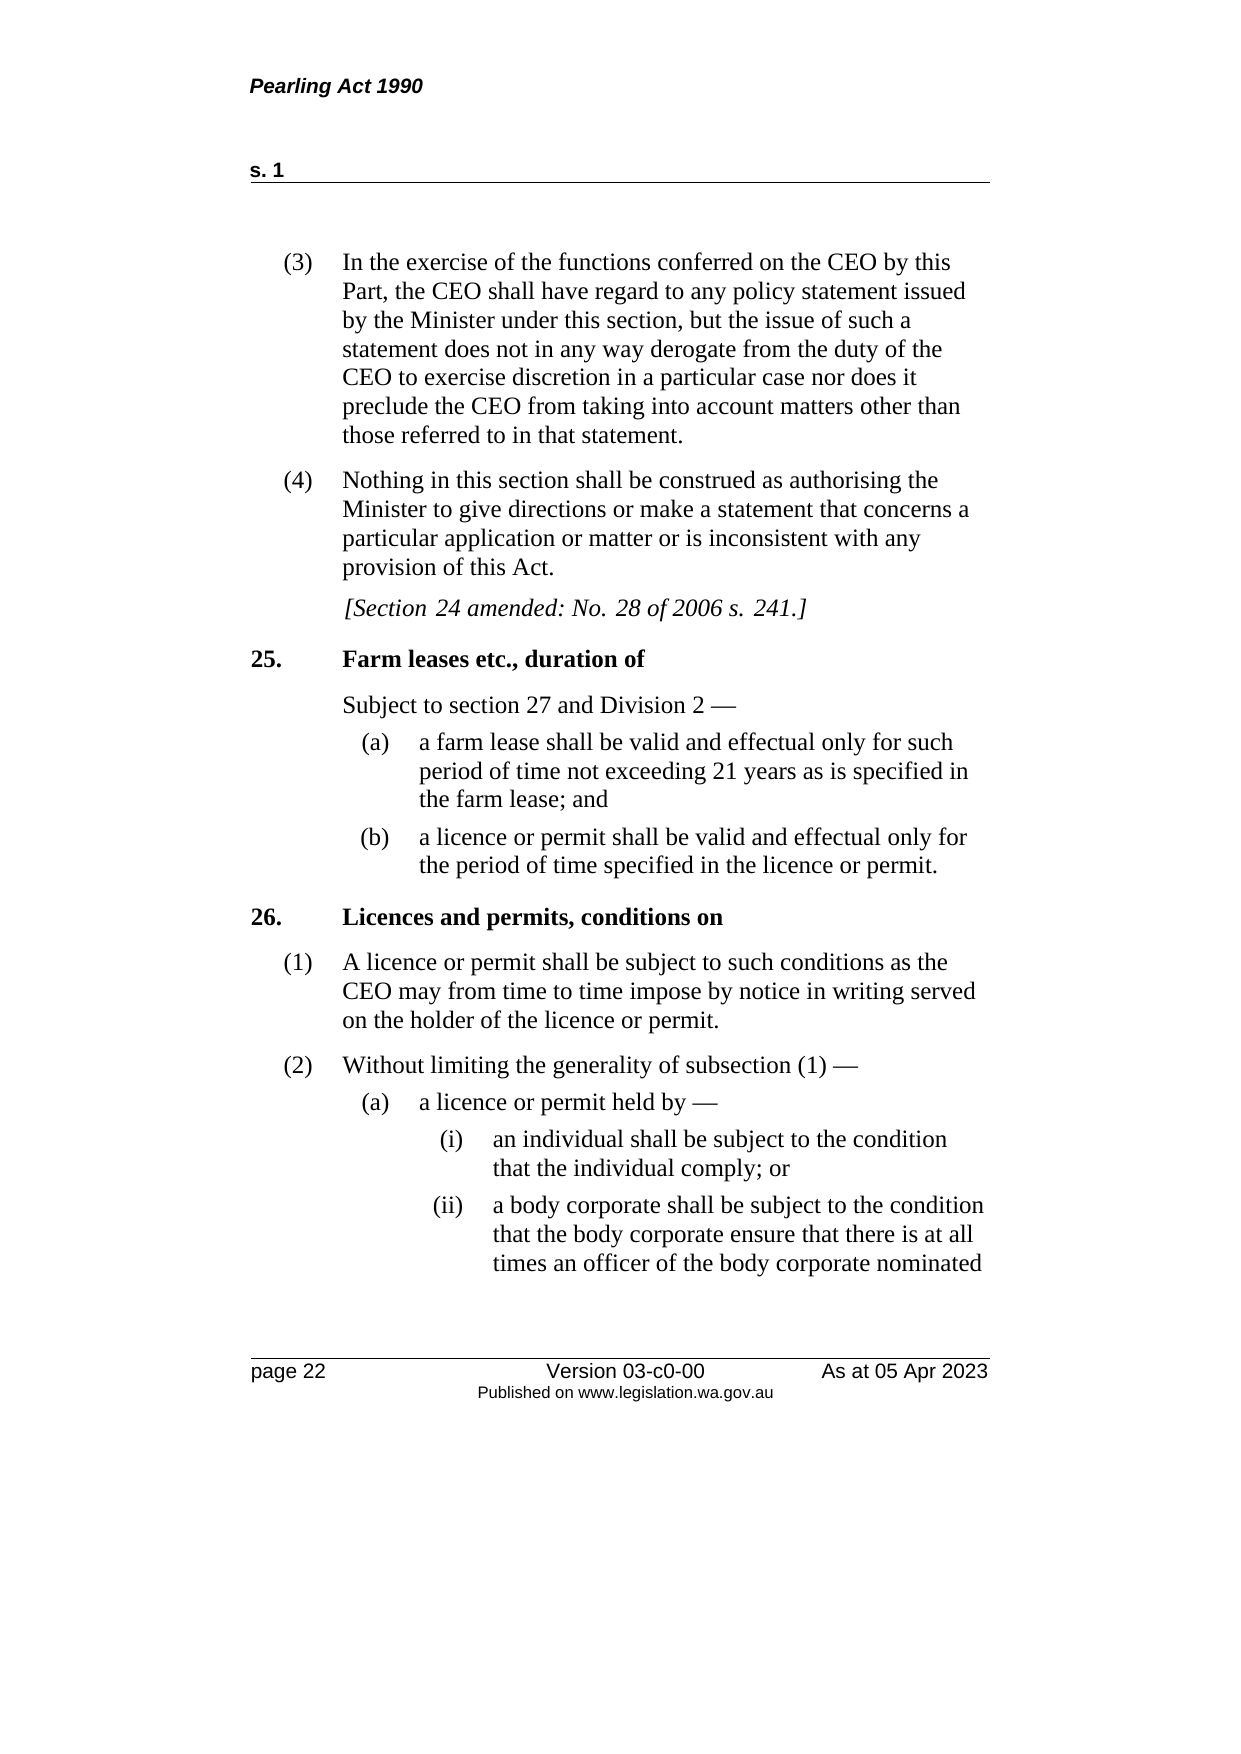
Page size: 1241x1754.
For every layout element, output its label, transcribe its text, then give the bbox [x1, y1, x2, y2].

text (i) an individual shall be subject to the condition that the individual comply; or [251, 1124, 990, 1182]
text (a) a licence or permit held by — [251, 1087, 990, 1116]
text (3) In the exercise of the functions conferred on the CEO by this Part, the CEO shall have regard to any policy statement issued by the Minister under this section, but the issue of such a statement does not in any way derogate from the duty of the CEO to exercise discretion in a particular case nor does it preclude the CEO from taking into account matters other than those referred to in that statement. [251, 247, 990, 449]
text (1) A licence or permit shall be subject to such conditions as the CEO may from time to time impose by notice in writing served on the holder of the licence or permit. [251, 947, 990, 1034]
subtitle 26. Licences and permits, conditions on [251, 902, 990, 931]
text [251, 1190, 990, 1277]
text (a) a farm lease shall be valid and effectual only for such period of time not exceeding 21 years as is specified in the farm lease; and [251, 727, 990, 813]
text Subject to section 27 and Division 2 — [251, 690, 990, 719]
subtitle 25. Farm leases etc., duration of [251, 644, 990, 673]
text (2) Without limiting the generality of subsection (1) — [251, 1050, 990, 1079]
text [Section 24 amended: No. 28 of 2006 s. 241.] [251, 593, 990, 622]
text (b) a licence or permit shall be valid and effectual only for the period of time specified in the licence or permit. [251, 822, 990, 879]
text (4) Nothing in this section shall be construed as authorising the Minister to give directions or make a statement that concerns a particular application or matter or is inconsistent with any provision of this Act. [251, 465, 990, 580]
